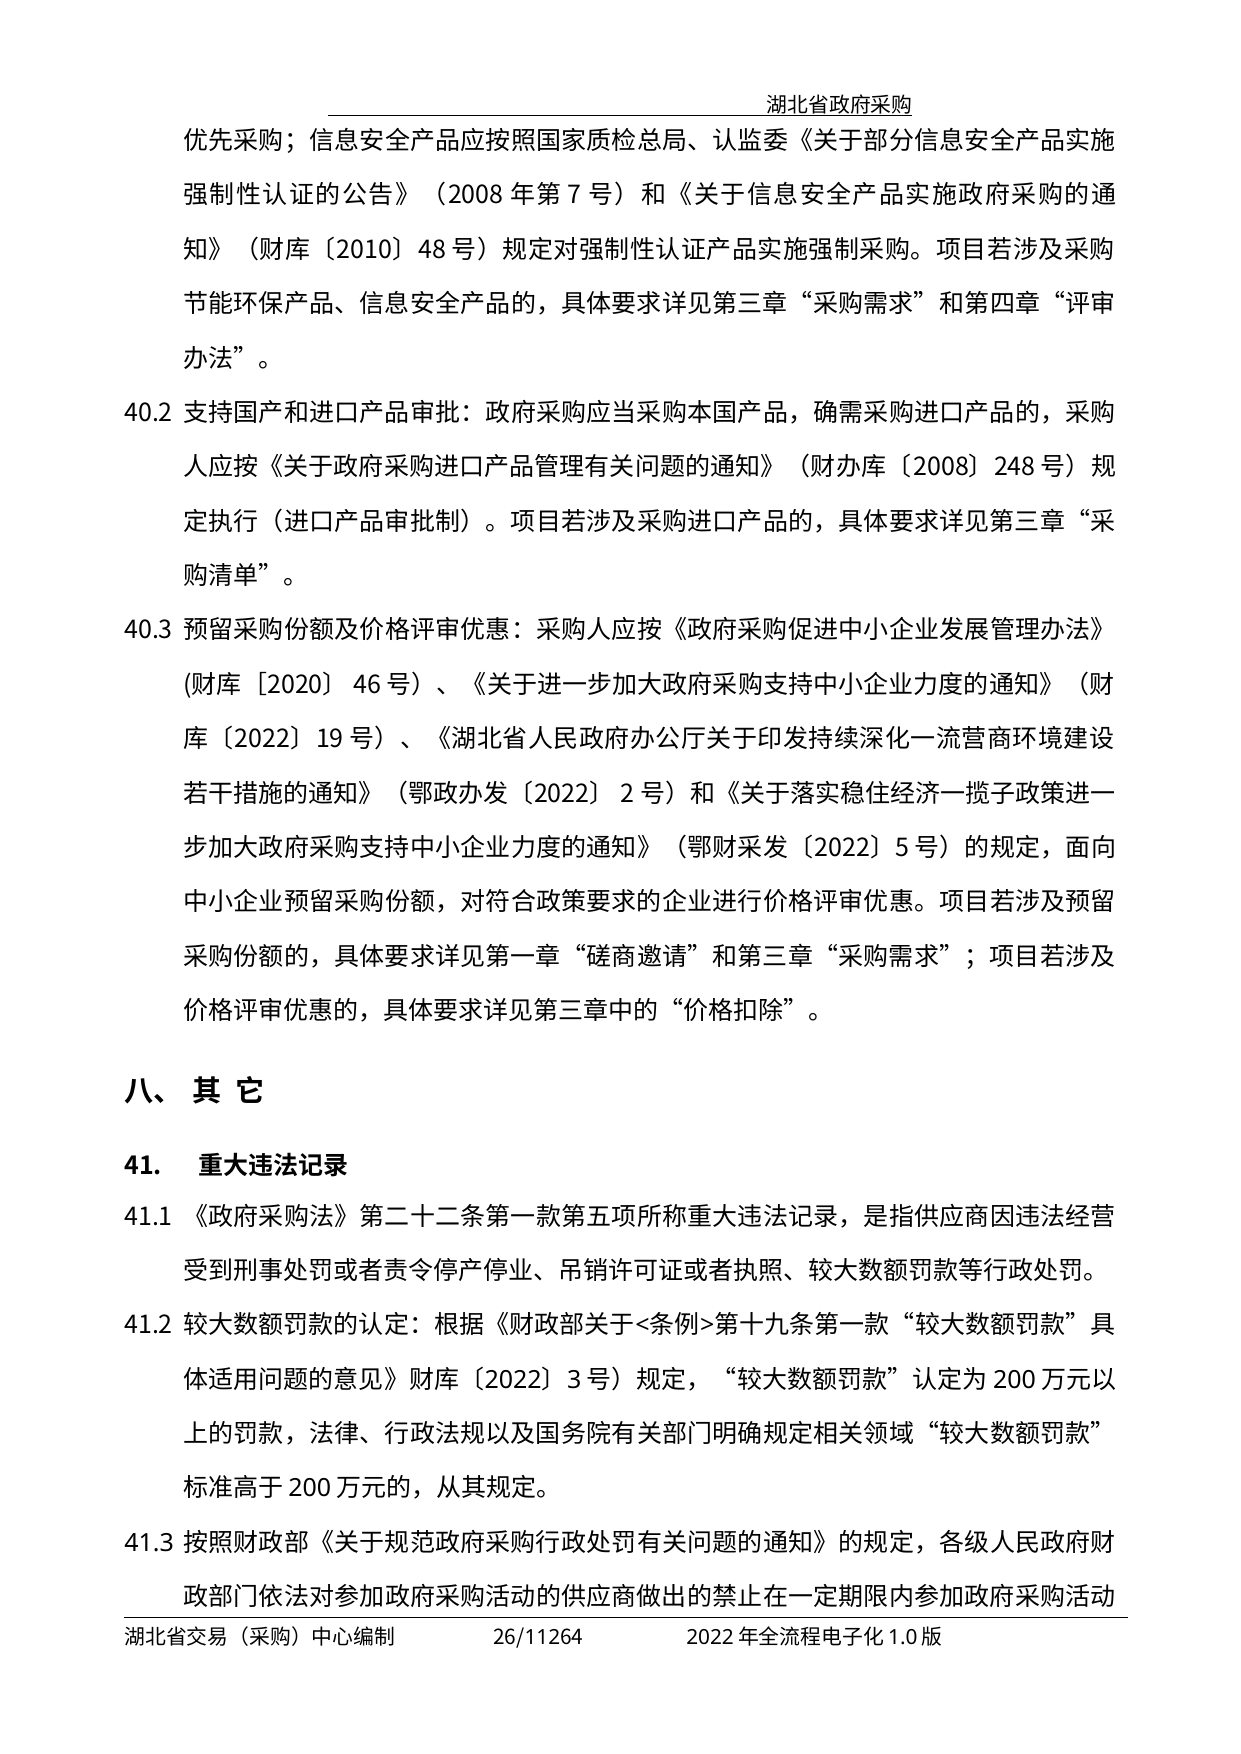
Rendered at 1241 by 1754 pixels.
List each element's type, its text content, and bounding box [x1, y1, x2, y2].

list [124, 1522, 1116, 1613]
list 《政府采购法》第二十二条第一款第五项所称重大违法记录，是指供应商因违法经营受到刑事处罚或者责令停产停业、吊销许可证或者执照、较大数额罚款等行政处罚。 [124, 1196, 1116, 1287]
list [124, 121, 1116, 374]
list 预留采购份额及价格评审优惠：采购人应按《政府采购促进中小企业发展管理办法》(财库［2020〕 46号）、《关于进一步加大政府采购支持中小企业力度的通知》（财库〔2022〕19号）、《湖北省人民政府办公厅关于印发持续深化一流营商环境建设若干措施的通知》（鄂政办发〔2022〕 2 号）和《关于落实稳住经济一揽子政策进一步加大政府采购支持中小企业力度的通知》（鄂财采发〔2022〕5号）的规定，面向中小企业预留采购份额，对符合政策要求的企业进行价格评审优惠。项目若涉及预留采购份额的，具体要求详见第一章“磋商邀请”和第三章“采购需求”；项目若涉及价格评审优惠的，具体要求详见第三章中的“价格扣除”。 [124, 610, 1116, 1027]
list 较大数额罚款的认定：根据《财政部关于<条例>第十九条第一款“较大数额罚款”具体适用问题的意见》财库〔2022〕3号）规定，“较大数额罚款”认定为200万元以上的罚款，法律、行政法规以及国务院有关部门明确规定相关领域“较大数额罚款”标准高于200万元的，从其规定。 [124, 1305, 1116, 1504]
list 重大违法记录 [124, 1131, 1116, 1196]
list 支持国产和进口产品审批：政府采购应当采购本国产品，确需采购进口产品的，采购人应按《关于政府采购进口产品管理有关问题的通知》（财办库〔2008〕248号）规定执行（进口产品审批制）。项目若涉及采购进口产品的，具体要求详见第三章“采购清单”。 [124, 392, 1116, 592]
subtitle 其 它 [124, 1068, 1116, 1110]
